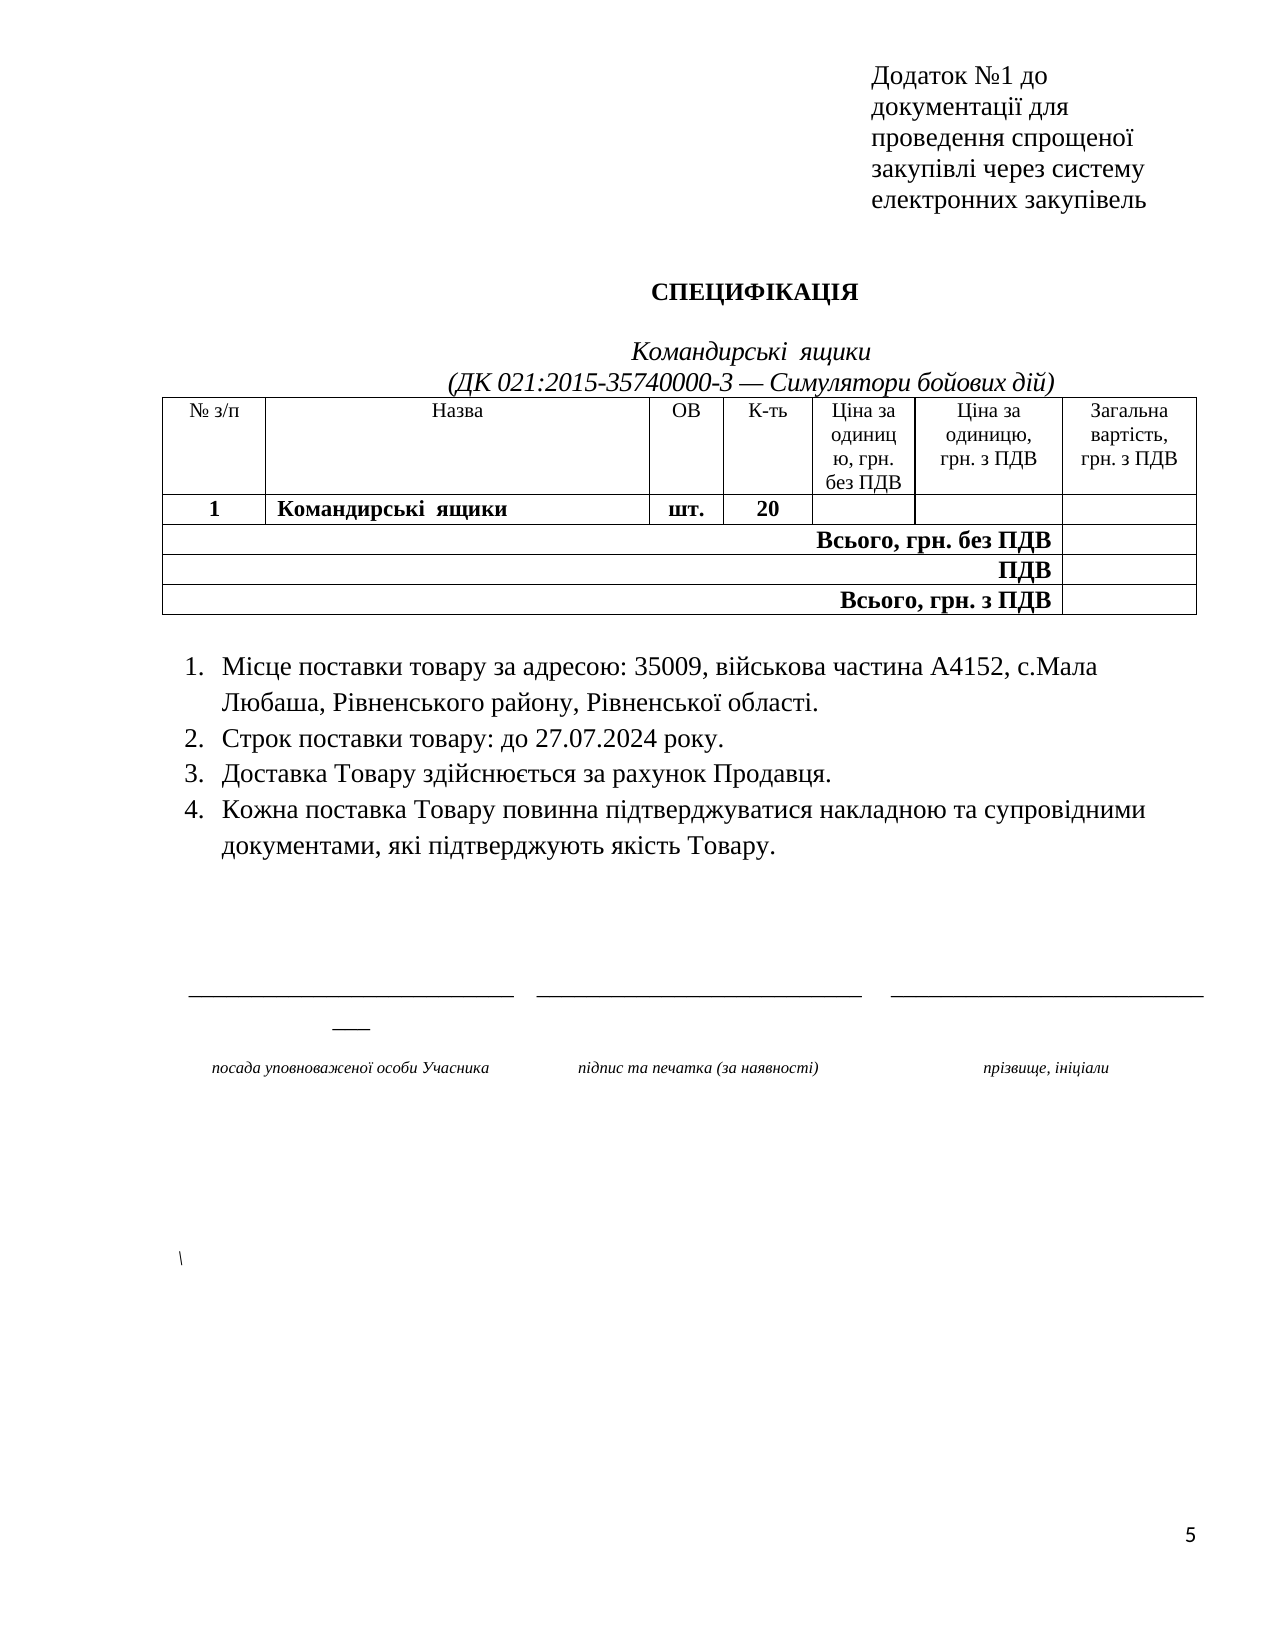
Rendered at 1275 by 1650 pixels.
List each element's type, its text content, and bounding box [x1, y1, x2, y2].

table_cell [1063, 555, 1196, 584]
text Додаток №1 до документації для проведення спрощеної закупівлі через систему електронних закупівель [871, 59, 1196, 215]
table_cell [916, 495, 1062, 524]
table_cell [813, 495, 914, 524]
table_header К-ть [724, 398, 812, 494]
list Кожна поставка Товару повинна підтверджуватися накладною та супровідними документами, які підтверджують якість Товару. [184, 793, 1196, 860]
table_header № з/п [163, 398, 265, 494]
table_header _____________________________ [177, 917, 525, 1057]
table_header Ціна за одиницю, грн. без ПДВ [813, 398, 914, 494]
text (ДК 021:2015-35740000-3 — Симулятори бойових дій) [207, 366, 1194, 397]
text Командирські ящики [207, 334, 1194, 366]
table_cell Всього, грн. без ПДВ [163, 525, 1062, 554]
list Доставка Товару здійснюється за рахунок Продавця. [184, 758, 1196, 789]
table_header ОВ [650, 398, 723, 494]
table_cell посада уповноваженої особи Учасника [177, 1058, 525, 1101]
table_cell [1063, 525, 1196, 554]
list Строк поставки товару: до 27.07.2024 року. [184, 722, 1196, 753]
table_header Ціна за одиницю, грн. з ПДВ [916, 398, 1062, 494]
table_cell прізвище, ініціали [873, 1058, 1221, 1101]
table_cell підпис та печатка (за наявності) [525, 1058, 873, 1101]
table_cell [1063, 585, 1196, 614]
table_header __________________________ [525, 917, 873, 1057]
text \ [177, 1246, 1196, 1269]
table_cell Командирські ящики [266, 495, 649, 524]
table_cell 1 [163, 495, 265, 524]
table_cell [1063, 495, 1196, 524]
table_cell шт. [650, 495, 723, 524]
table_header Загальна вартість, грн. з ПДВ [1063, 398, 1196, 494]
text СПЕЦИФІКАЦІЯ [177, 277, 1194, 306]
table_header _________________________ [873, 917, 1221, 1057]
list Місце поставки товару за адресою: 35009, військова частина А4152, с.Мала Любаша, Рівненського району, Рівненської області. [184, 650, 1196, 717]
table_header Назва [266, 398, 649, 494]
table_cell Всього, грн. з ПДВ [163, 585, 1062, 614]
table_cell ПДВ [163, 555, 1062, 584]
table_cell 20 [724, 495, 812, 524]
